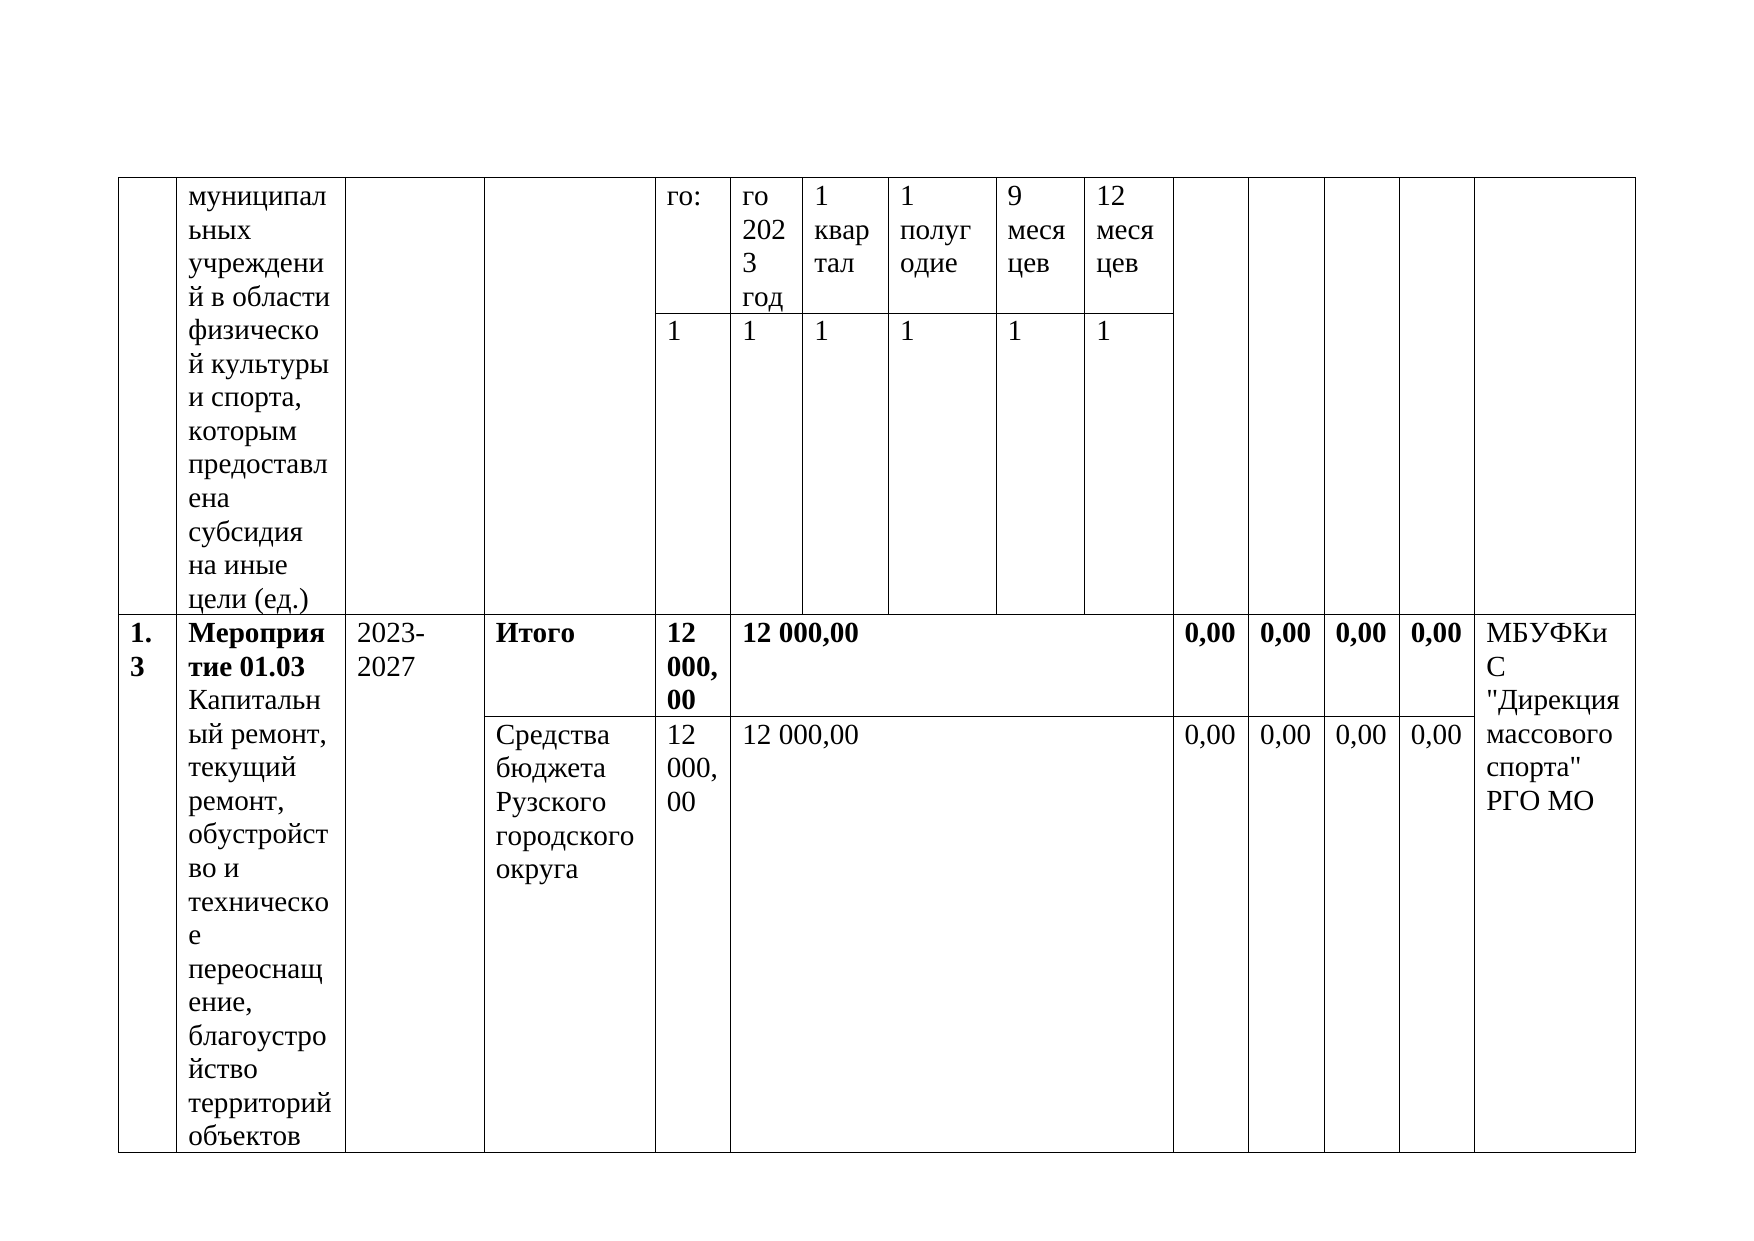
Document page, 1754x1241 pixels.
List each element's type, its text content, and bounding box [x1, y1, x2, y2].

table_cell 1 [1325, 178, 1399, 614]
table_cell 12 000,00 [731, 615, 1173, 716]
table_cell 1 [1085, 314, 1173, 614]
table_cell 0,00 [1400, 615, 1474, 716]
table_cell 2023-2027 [346, 615, 484, 1152]
table_cell 1 квартал [803, 178, 888, 312]
table_cell 0,00 [1249, 717, 1324, 1152]
table_cell 0,00 [1400, 717, 1474, 1152]
table_cell Х [485, 178, 655, 614]
table_cell 12 000,00 [656, 717, 730, 1152]
table_cell 1.3 [119, 615, 176, 1152]
table_cell МБУФКиС "Дирекция массового спорта" РГО МО [1475, 615, 1635, 1152]
table_cell 0,00 [1174, 615, 1248, 716]
table_cell 0,00 [1325, 615, 1399, 716]
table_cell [485, 717, 655, 1152]
table_cell Всего: [656, 178, 730, 312]
table_cell 1 [656, 314, 730, 614]
table_cell Итого [485, 615, 655, 716]
table_cell 1 [803, 314, 888, 614]
table_cell 0,00 [1174, 717, 1248, 1152]
table_cell 1 [997, 314, 1084, 614]
table_cell 12 месяцев [1085, 178, 1173, 312]
table_cell Мероприятие 01.03 Капитальный ремонт, текущий ремонт, обустройство и техническое переоснащение, благоустройство территорий объектов спорта [177, 615, 345, 1152]
table_cell 1 [1249, 178, 1324, 614]
table_cell 0,00 [1249, 615, 1324, 716]
table_cell 1 [889, 314, 996, 614]
table_cell 0,00 [1325, 717, 1399, 1152]
table_cell 12 000,00 [656, 615, 730, 716]
table_cell 1 полугодие [889, 178, 996, 312]
table_cell 1 [731, 314, 802, 614]
table_cell 1 [1174, 178, 1248, 614]
table_cell 1 [1400, 178, 1474, 614]
table_cell Итого 2023 год [731, 178, 802, 312]
table_cell Х [346, 178, 484, 614]
table_cell 9 месяцев [997, 178, 1084, 312]
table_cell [177, 178, 345, 614]
table_cell 12 000,00 [731, 717, 1173, 1152]
